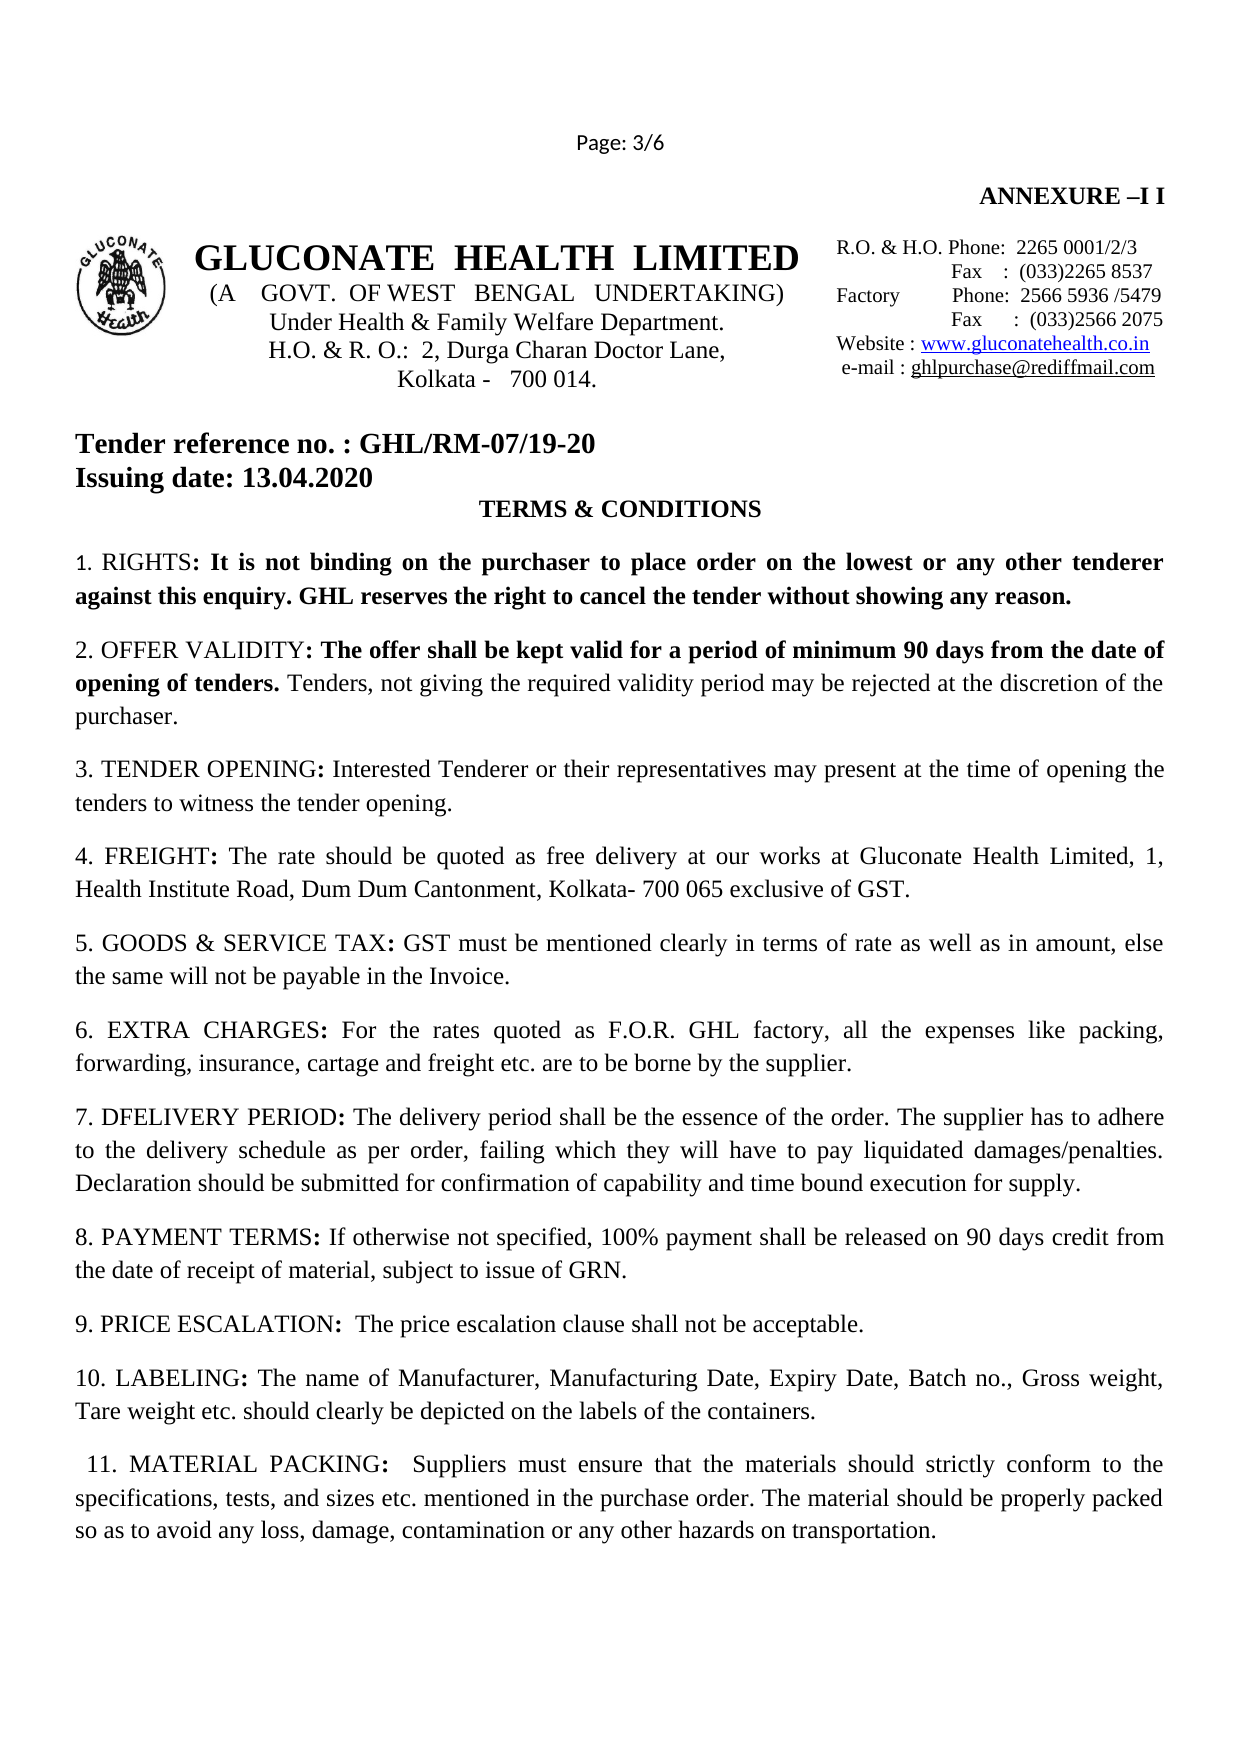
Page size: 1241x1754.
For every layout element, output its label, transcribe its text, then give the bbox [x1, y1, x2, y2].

text 5. GOODS & SERVICE TAX: GST must be mentioned clearly in terms of rate as well as in amount, else the same will not be payable in the Invoice. [75, 928, 1165, 990]
table_header [64, 235, 169, 393]
text 7. DFELIVERY PERIOD: The delivery period shall be the essence of the order. The supplier has to adhere to the delivery schedule as per order, failing which they will have to pay liquidated damages/penalties. Declaration should be submitted for confirmation of capability and time bound execution for supply. [75, 1102, 1165, 1197]
text 10. LABELING: The name of Manufacturer, Manufacturing Date, Expiry Date, Batch no., Gross weight, Tare weight etc. should clearly be depicted on the labels of the containers. [75, 1363, 1165, 1424]
text 9. PRICE ESCALATION: The price escalation clause shall not be acceptable. [75, 1309, 1165, 1338]
text 1. RIGHTS: It is not binding on the purchaser to place order on the lowest or any other tenderer against this enquiry. GHL reserves the right to cancel the tender without showing any reason. [75, 547, 1165, 609]
table_header GLUCONATE HEALTH LIMITED (A GOVT. OF WEST BENGAL UNDERTAKING) Under Health & Family Welfare Department. H.O. & R. O.: 2, Durga Charan Doctor Lane, Kolkata - 700 014. [169, 235, 825, 393]
text 8. PAYMENT TERMS: If otherwise not specified, 100% payment shall be released on 90 days credit from the date of receipt of material, subject to issue of GRN. [75, 1222, 1165, 1284]
text Tender reference no. : GHL/RM-07/19-20 [75, 427, 1165, 460]
text Issuing date: 13.04.2020 [75, 460, 1165, 494]
text 2. OFFER VALIDITY: The offer shall be kept valid for a period of minimum 90 days from the date of opening of tenders. Tenders, not giving the required validity period may be rejected at the discretion of the purchaser. [75, 635, 1165, 729]
text Page: 3/6 [75, 128, 1165, 156]
text ANNEXURE –I I [75, 181, 1165, 210]
text TERMS & CONDITIONS [75, 494, 1165, 522]
text 4. FREIGHT: The rate should be quoted as free delivery at our works at Gluconate Health Limited, 1, Health Institute Road, Dum Dum Cantonment, Kolkata- 700 065 exclusive of GST. [75, 841, 1165, 903]
text 3. TENDER OPENING: Interested Tenderer or their representatives may present at the time of opening the tenders to witness the tender opening. [75, 754, 1165, 816]
table_header R.O. & H.O. Phone: 2265 0001/2/3 Fax : (033)2265 8537 Factory Phone: 2566 5936 /5479 Fax : (033)2566 2075 Website : www.gluconatehealth.co.in e-mail : ghlpurchase@rediffmail.com [825, 235, 1177, 393]
text 6. EXTRA CHARGES: For the rates quoted as F.O.R. GHL factory, all the expenses like packing, forwarding, insurance, cartage and freight etc. are to be borne by the supplier. [75, 1015, 1165, 1077]
picture [75, 235, 166, 338]
text 11. MATERIAL PACKING: Suppliers must ensure that the materials should strictly conform to the specifications, tests, and sizes etc. mentioned in the purchase order. The material should be properly packed so as to avoid any loss, damage, contamination or any other hazards on transportation. [75, 1449, 1165, 1544]
